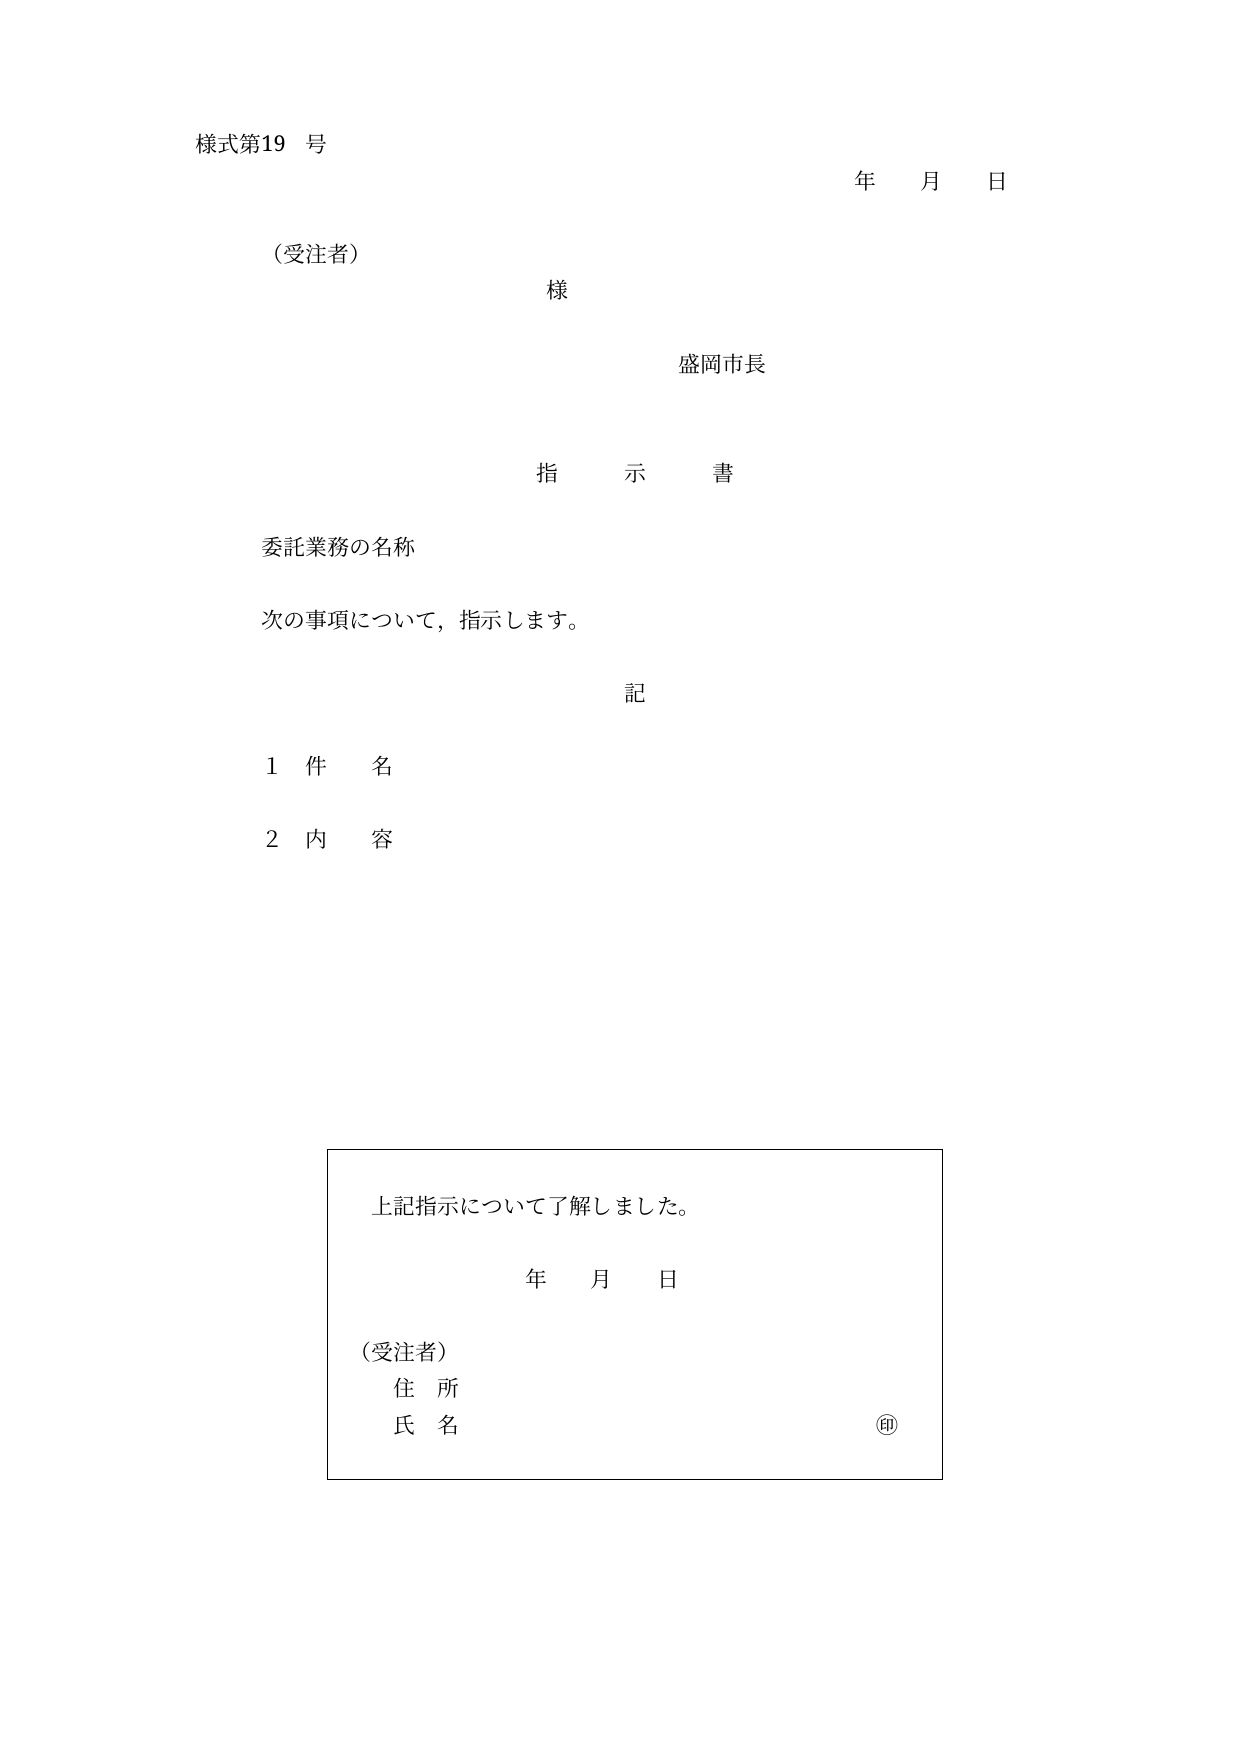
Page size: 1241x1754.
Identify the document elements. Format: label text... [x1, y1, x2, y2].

subtitle 記 [195, 673, 1074, 710]
text 様 [195, 271, 1074, 308]
text 指 示 書 [195, 454, 1074, 491]
text 様式第19号 [195, 125, 1074, 162]
table_header 上記指示について了解しました。 年 月 日 （受注者） 住 所 氏 名 ㊞ [328, 1150, 942, 1479]
text １ 件 名 [195, 747, 1074, 783]
text 委託業務の名称 [195, 527, 1074, 564]
text 盛岡市長 [195, 344, 1074, 381]
text ２ 内 容 [195, 820, 1074, 856]
text 年 月 日 [195, 162, 1074, 198]
text 次の事項について，指示します。 [195, 600, 1074, 637]
text （受注者） [195, 235, 1074, 271]
